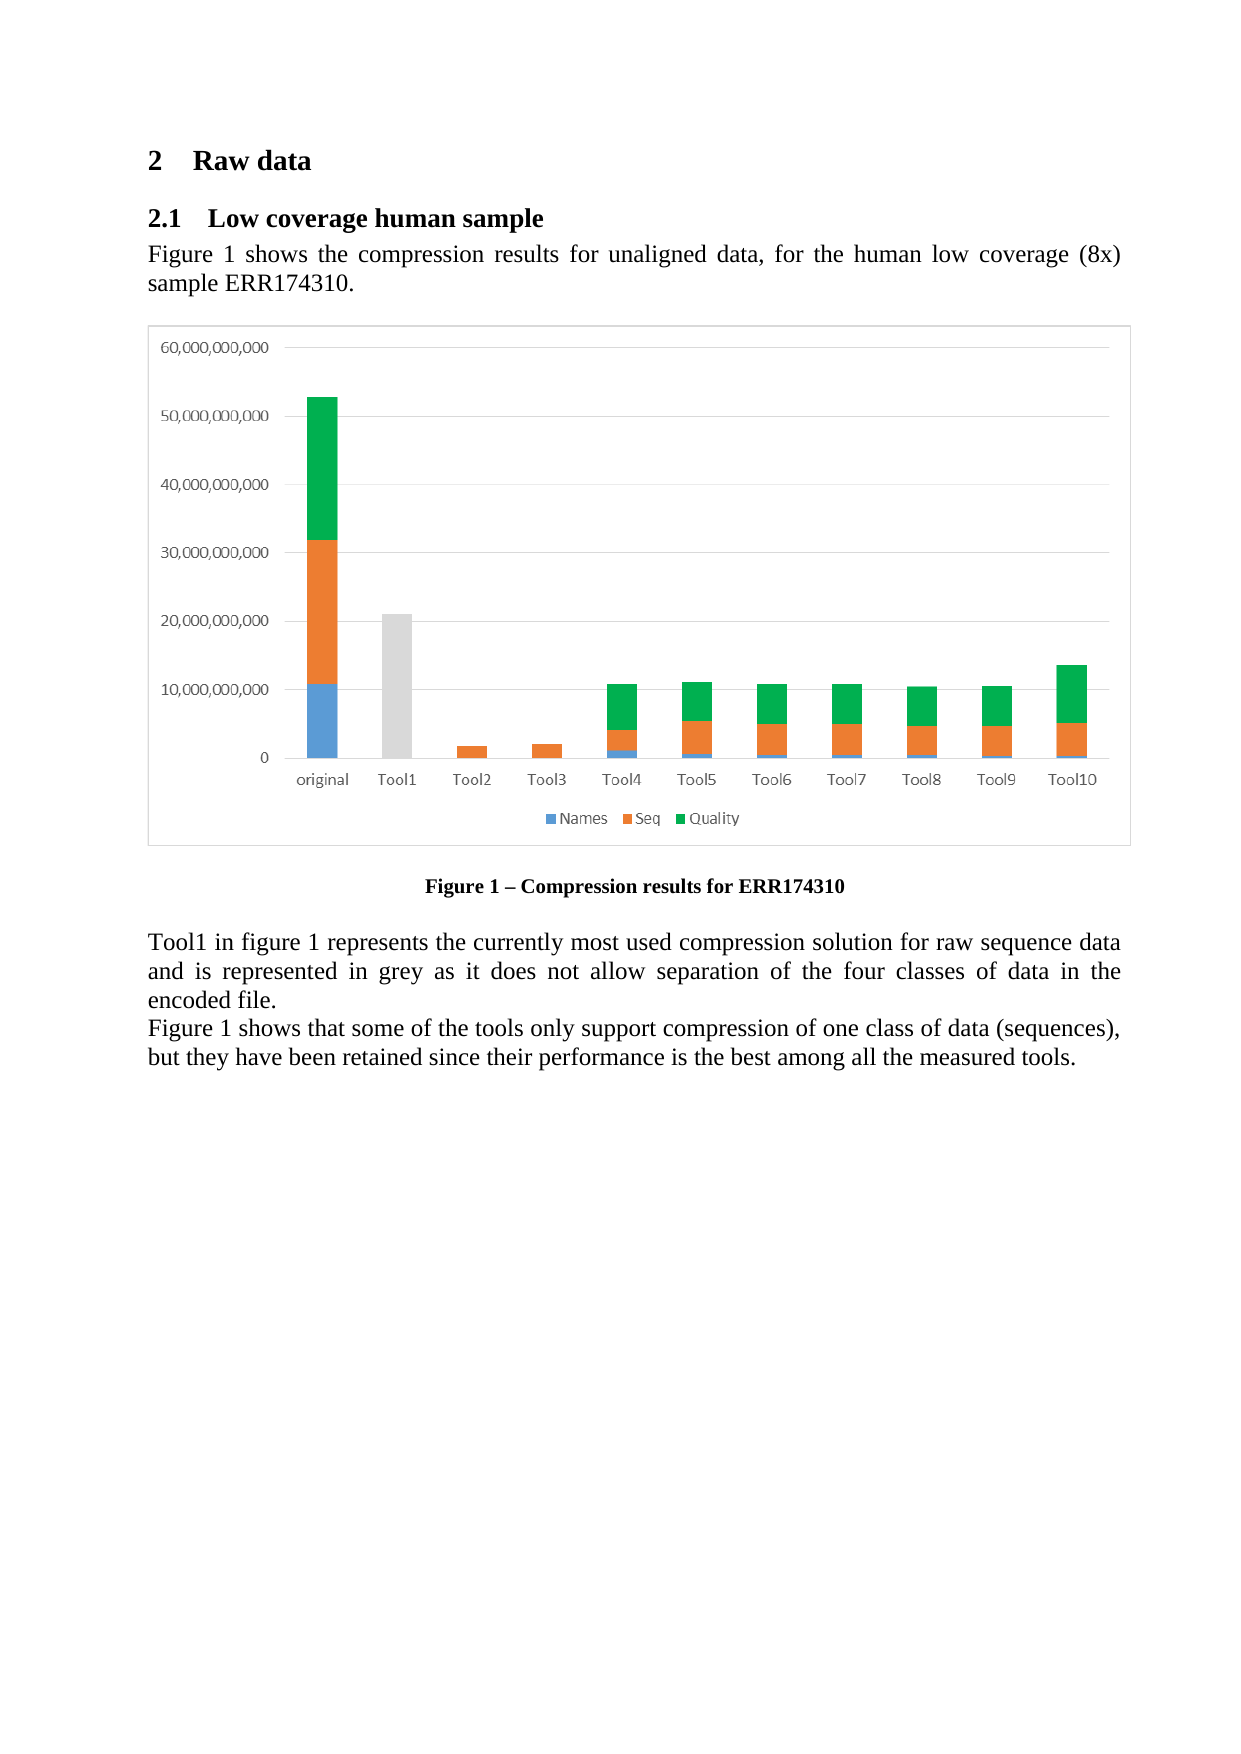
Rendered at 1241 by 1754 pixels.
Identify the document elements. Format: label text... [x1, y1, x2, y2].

text Tool1 in figure 1 represents the currently most used compression solution for raw sequence data and is represented in grey as it does not allow separation of the four classes of data in the encoded file. [148, 927, 1122, 1013]
text Figure 1 shows the compression results for unaligned data, for the human low coverage (8x) sample ERR174310. [148, 239, 1122, 297]
subtitle Raw data [148, 143, 1122, 177]
text Figure 1 – Compression results for ERR174310 [148, 874, 1122, 898]
text Figure 1 shows that some of the tools only support compression of one class of data (sequences), but they have been retained since their performance is the best among all the measured tools. [148, 1013, 1122, 1071]
subtitle Low coverage human sample [148, 202, 1122, 233]
picture [147, 325, 1131, 846]
